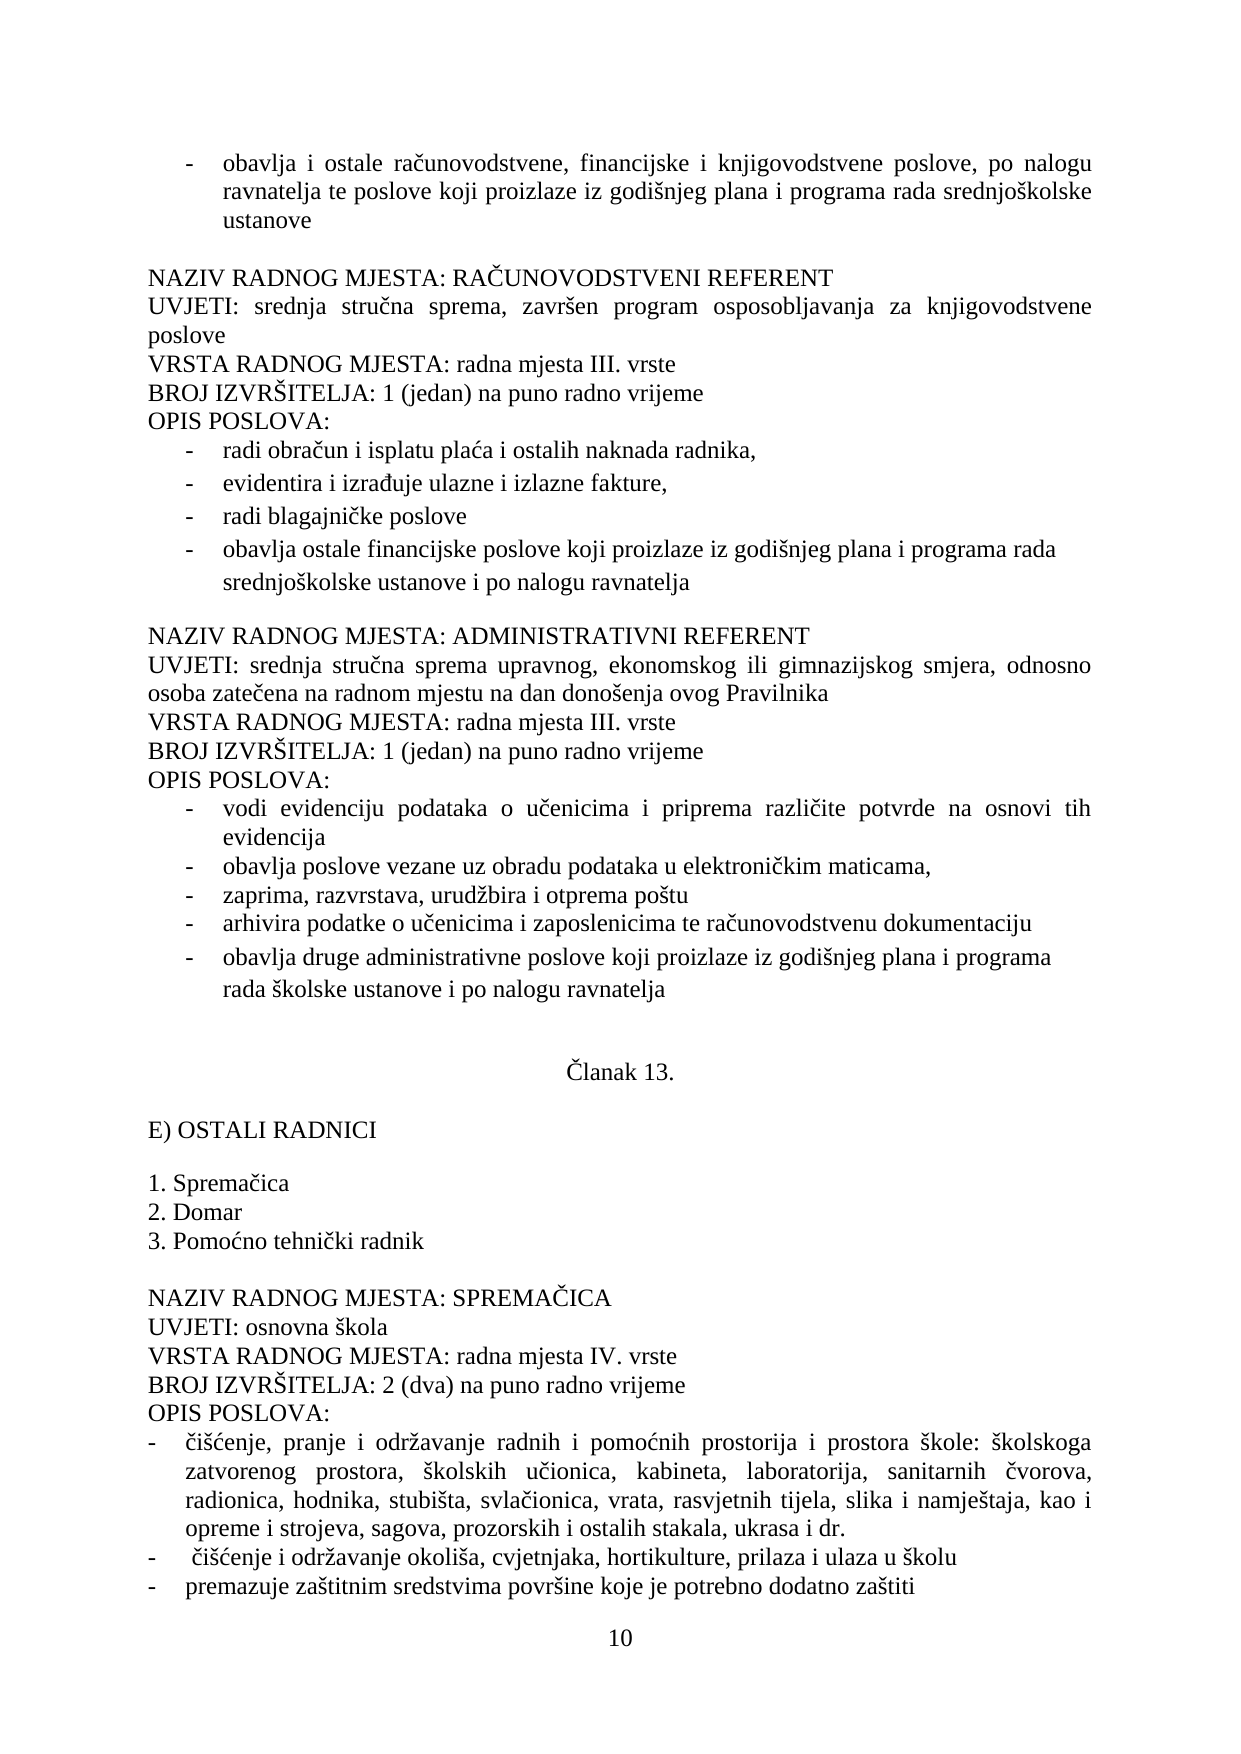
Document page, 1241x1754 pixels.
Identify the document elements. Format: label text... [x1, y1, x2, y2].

list evidentira i izrađuje ulazne i izlazne fakture, [185, 468, 1093, 497]
text OPIS POSLOVA: [148, 1398, 1093, 1427]
list premazuje zaštitnim sredstvima površine koje je potrebno dodatno zaštiti [148, 1571, 1093, 1600]
text UVJETI: osnovna škola [148, 1312, 1093, 1341]
list obavlja druge administrativne poslove koji proizlaze iz godišnjeg plana i programa rada školske ustanove i po nalogu ravnatelja [185, 942, 1093, 1003]
list zaprima, razvrstava, urudžbira i otprema poštu [185, 880, 1093, 908]
list radi obračun i isplatu plaća i ostalih naknada radnika, [185, 435, 1093, 464]
text 1. Spremačica [148, 1168, 1093, 1197]
text VRSTA RADNOG MJESTA: radna mjesta III. vrste [148, 707, 1093, 736]
list obavlja i ostale računovodstvene, financijske i knjigovodstvene poslove, po nalogu ravnatelja te poslove koji proizlaze iz godišnjeg plana i programa rada srednjoškolske ustanove [185, 148, 1093, 234]
list čišćenje, pranje i održavanje radnih i pomoćnih prostorija i prostora škole: školskoga zatvorenog prostora, školskih učionica, kabineta, laboratorija, sanitarnih čvorova, radionica, hodnika, stubišta, svlačionica, vrata, rasvjetnih tijela, slika i namještaja, kao i opreme i strojeva, sagova, prozorskih i ostalih stakala, ukrasa i dr. [148, 1427, 1093, 1542]
text Članak 13. [148, 1057, 1093, 1086]
list obavlja poslove vezane uz obradu podataka u elektroničkim maticama, [185, 851, 1093, 880]
list obavlja ostale financijske poslove koji proizlaze iz godišnjeg plana i programa rada srednjoškolske ustanove i po nalogu ravnatelja [185, 534, 1093, 596]
text NAZIV RADNOG MJESTA: RAČUNOVODSTVENI REFERENT [148, 263, 1093, 291]
text BROJ IZVRŠITELJA: 2 (dva) na puno radno vrijeme [148, 1370, 1093, 1398]
text OPIS POSLOVA: [148, 406, 1093, 435]
text UVJETI: srednja stručna sprema upravnog, ekonomskog ili gimnazijskog smjera, odnosno osoba zatečena na radnom mjestu na dan donošenja ovog Pravilnika [148, 650, 1093, 707]
text OPIS POSLOVA: [148, 765, 1093, 793]
text NAZIV RADNOG MJESTA: SPREMAČICA [148, 1283, 1093, 1312]
list čišćenje i održavanje okoliša, cvjetnjaka, hortikulture, prilaza i ulaza u školu [148, 1542, 1093, 1571]
text E) OSTALI RADNICI [148, 1115, 1093, 1143]
text 3. Pomoćno tehnički radnik [148, 1226, 1093, 1255]
list radi blagajničke poslove [185, 501, 1093, 530]
text 2. Domar [148, 1197, 1093, 1226]
text BROJ IZVRŠITELJA: 1 (jedan) na puno radno vrijeme [148, 736, 1093, 765]
text BROJ IZVRŠITELJA: 1 (jedan) na puno radno vrijeme [148, 378, 1093, 406]
list arhivira podatke o učenicima i zaposlenicima te računovodstvenu dokumentaciju [185, 908, 1093, 937]
text VRSTA RADNOG MJESTA: radna mjesta III. vrste [148, 349, 1093, 378]
text VRSTA RADNOG MJESTA: radna mjesta IV. vrste [148, 1341, 1093, 1370]
text NAZIV RADNOG MJESTA: ADMINISTRATIVNI REFERENT [148, 621, 1093, 650]
text UVJETI: srednja stručna sprema, završen program osposobljavanja za knjigovodstvene poslove [148, 291, 1093, 349]
list vodi evidenciju podataka o učenicima i priprema različite potvrde na osnovi tih evidencija [185, 793, 1093, 851]
